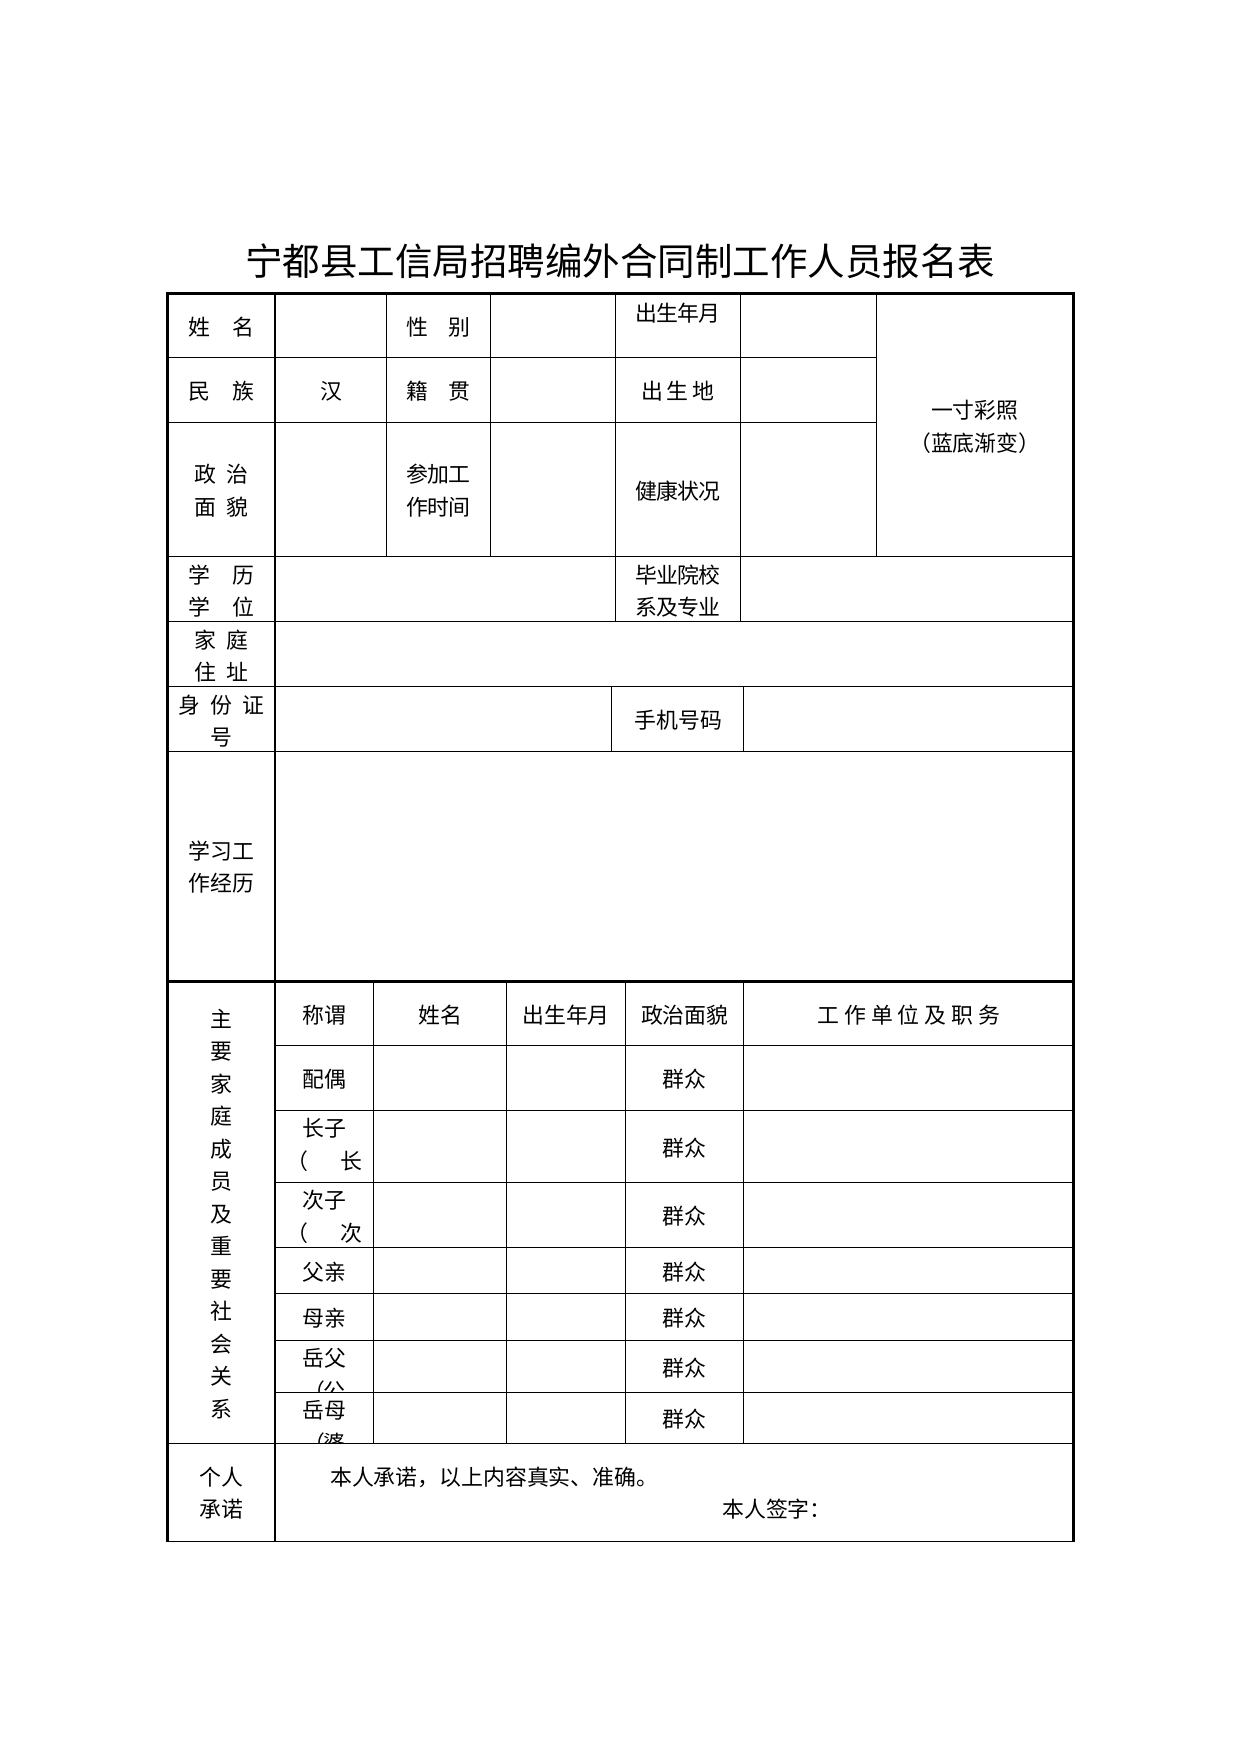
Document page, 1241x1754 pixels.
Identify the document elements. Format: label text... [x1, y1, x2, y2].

table_header [491, 295, 615, 357]
table_cell [744, 687, 1072, 751]
table_cell [744, 1294, 1072, 1340]
table_cell [276, 622, 1072, 686]
table_cell 称谓 [276, 983, 373, 1045]
table_cell 个人 承诺 [169, 1444, 274, 1541]
table_cell 长子 （长女） [276, 1111, 373, 1182]
table_header 出生年月 [616, 295, 740, 357]
table_cell [374, 1046, 506, 1110]
table_cell [276, 423, 386, 556]
table_cell [744, 1046, 1072, 1110]
table_cell [276, 687, 611, 751]
table_cell [507, 1393, 625, 1442]
table_cell 家 庭 住 址 [169, 622, 274, 686]
table_cell 群众 [626, 1111, 743, 1182]
table_cell 出生年月 [507, 983, 625, 1045]
table_cell [491, 423, 615, 556]
table_header 姓 名 [169, 295, 274, 357]
table_cell [507, 1294, 625, 1340]
table_cell [374, 1294, 506, 1340]
table_cell 身 份 证 号 [169, 687, 274, 751]
table_cell [374, 1111, 506, 1182]
table_cell [374, 1248, 506, 1293]
table_cell [374, 1183, 506, 1247]
table_cell [744, 1248, 1072, 1293]
table_cell 群众 [626, 1248, 743, 1293]
table_cell 群众 [626, 1294, 743, 1340]
table_cell 民 族 [169, 358, 274, 422]
table_cell 群众 [626, 1341, 743, 1392]
table_cell [374, 1341, 506, 1392]
table_header [741, 295, 876, 357]
table_cell 参加工作时间 [387, 423, 490, 556]
table_cell 毕业院校 系及专业 [616, 557, 740, 621]
table_cell 姓名 [374, 983, 506, 1045]
table_cell 工 作 单 位 及 职 务 [744, 983, 1072, 1045]
table_cell [491, 358, 615, 422]
table_cell [741, 358, 876, 422]
table_cell 出 生 地 [616, 358, 740, 422]
table_cell [741, 423, 876, 556]
table_cell [507, 1046, 625, 1110]
table_cell 学 历 学 位 [169, 557, 274, 621]
table_cell [744, 1341, 1072, 1392]
table_cell 健康状况 [616, 423, 740, 556]
table_cell [276, 752, 1072, 980]
table_cell 学习工作经历 [169, 752, 274, 980]
table_cell [276, 557, 615, 621]
table_cell 主 要 家 庭 成 员 及 重 要 社 会 关 系 [169, 983, 274, 1442]
table_cell 岳母 （婆婆） [276, 1393, 373, 1442]
table_cell 配偶 [276, 1046, 373, 1110]
table_cell [507, 1341, 625, 1392]
table_cell 父亲 [276, 1248, 373, 1293]
table_cell 次子 （次女） [276, 1183, 373, 1247]
table_cell 汉 [276, 358, 386, 422]
table_cell 岳父 （公公） [276, 1341, 373, 1392]
table_header [276, 295, 386, 357]
table_cell [741, 557, 1072, 621]
table_cell 群众 [626, 1393, 743, 1442]
table_cell [507, 1111, 625, 1182]
table_cell [374, 1393, 506, 1442]
table_cell 政治面貌 [626, 983, 743, 1045]
table_cell 群众 [626, 1183, 743, 1247]
table_cell [744, 1183, 1072, 1247]
table_cell 籍 贯 [387, 358, 490, 422]
table_cell [507, 1183, 625, 1247]
table_cell [744, 1393, 1072, 1442]
table_cell [744, 1111, 1072, 1182]
table_cell 本人承诺，以上内容真实、准确。 本人签字： [276, 1444, 1072, 1541]
table_cell [507, 1248, 625, 1293]
table_header 一寸彩照 （蓝底渐变） [877, 295, 1072, 556]
table_cell 母亲 [276, 1294, 373, 1340]
table_cell 手机号码 [612, 687, 743, 751]
table_cell 群众 [626, 1046, 743, 1110]
table_cell 政 治 面 貌 [169, 423, 274, 556]
table_header 性 别 [387, 295, 490, 357]
text 宁都县工信局招聘编外合同制工作人员报名表 [187, 227, 1053, 292]
